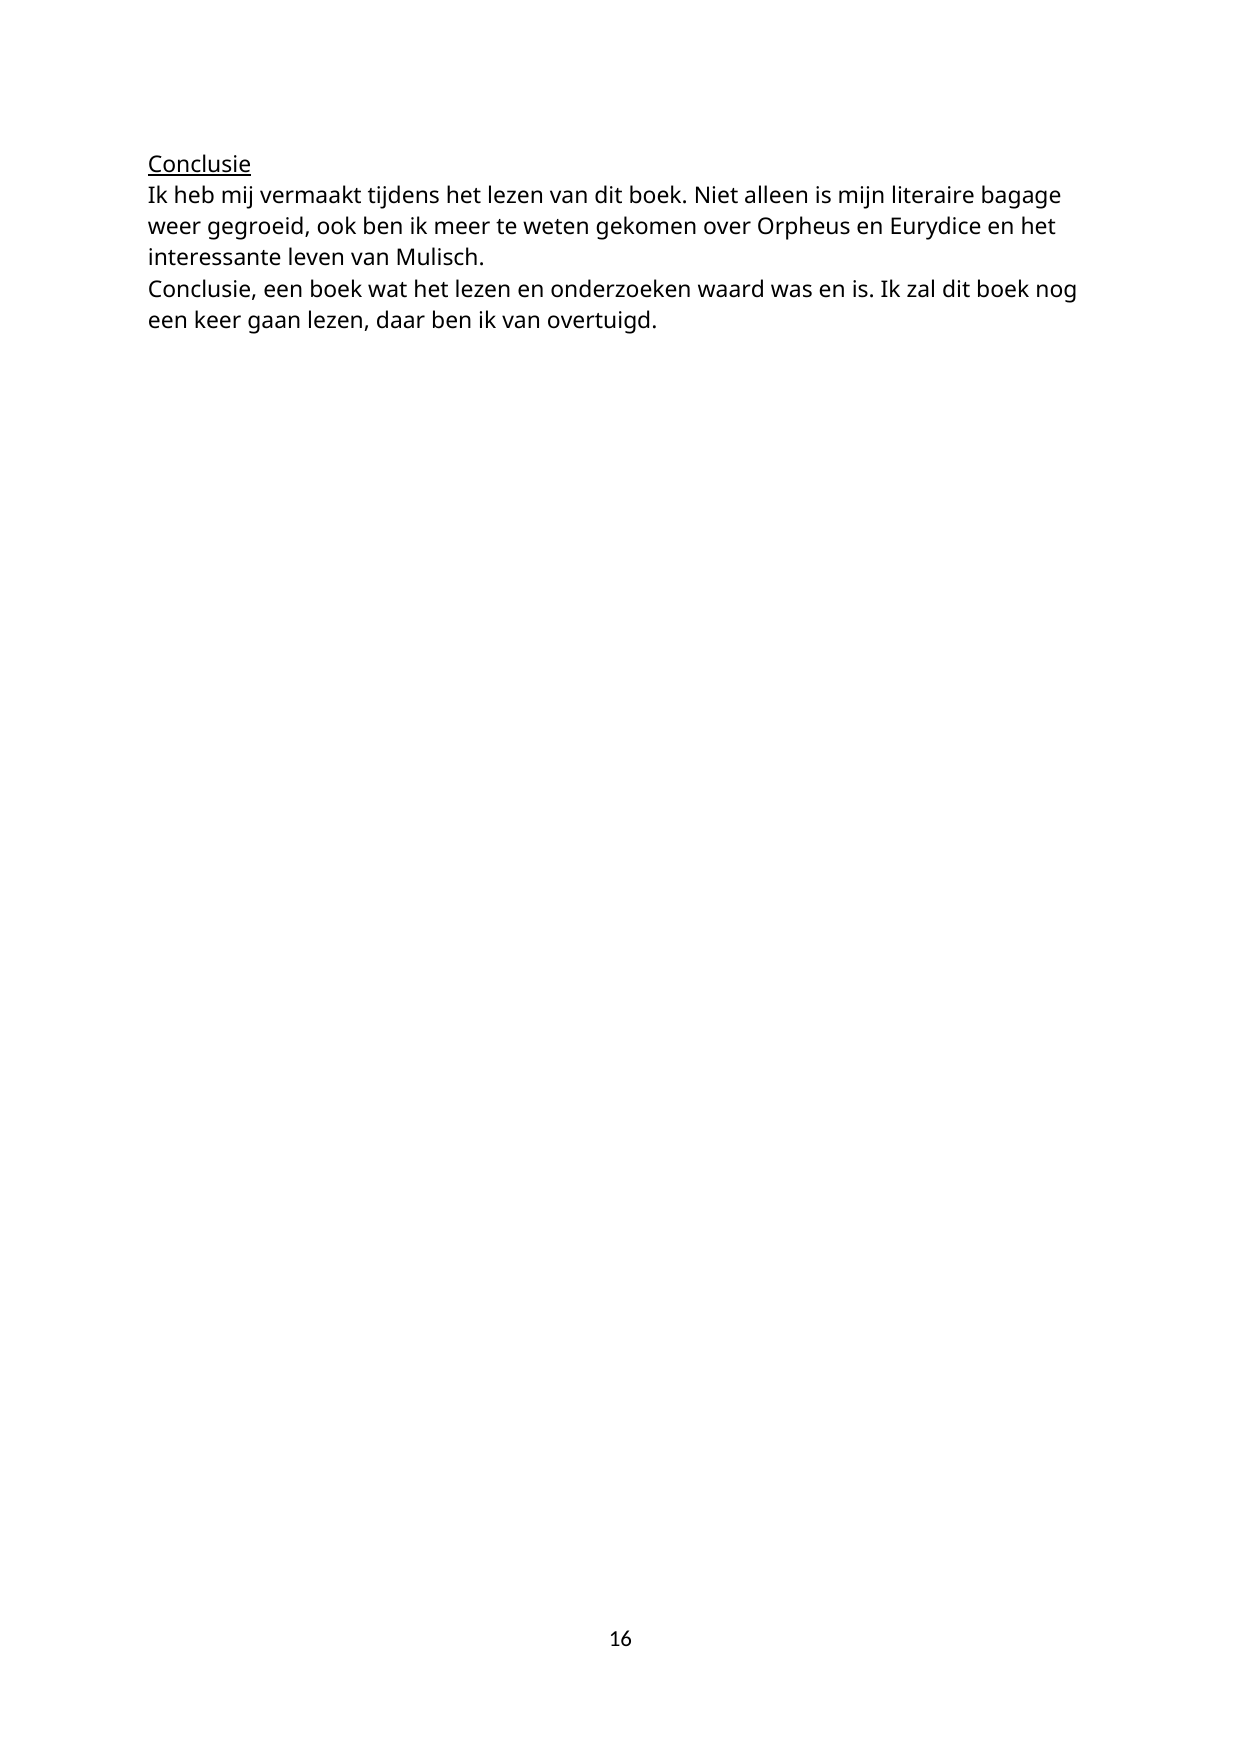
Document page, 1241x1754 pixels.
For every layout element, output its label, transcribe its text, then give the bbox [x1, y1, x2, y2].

text Ik heb mij vermaakt tijdens het lezen van dit boek. Niet alleen is mijn literaire bagage weer gegroeid, ook ben ik meer te weten gekomen over Orpheus en Eurydice en het interessante leven van Mulisch. [148, 179, 1093, 273]
text Conclusie, een boek wat het lezen en onderzoeken waard was en is. Ik zal dit boek nog een keer gaan lezen, daar ben ik van overtuigd. [148, 273, 1093, 335]
text Conclusie [148, 148, 1093, 179]
